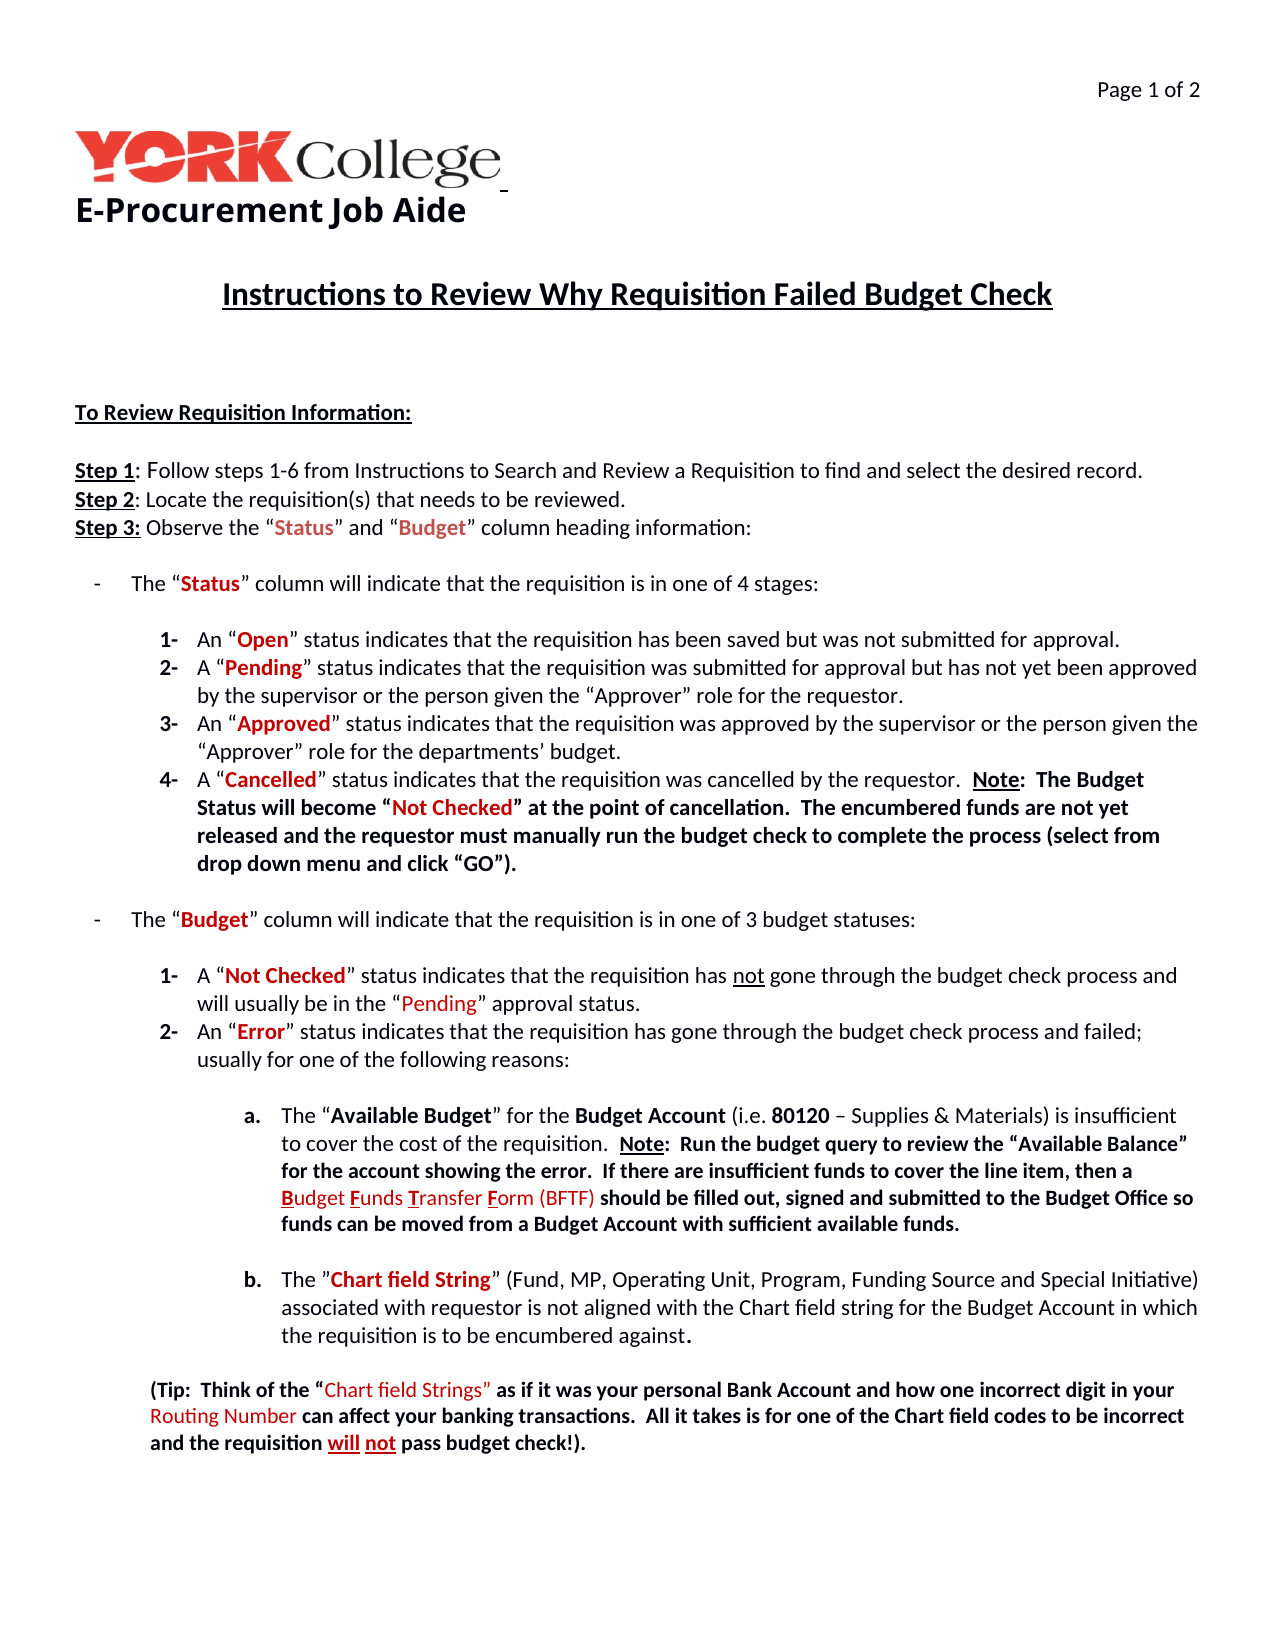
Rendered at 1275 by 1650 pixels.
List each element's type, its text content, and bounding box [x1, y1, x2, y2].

list A “Pending” status indicates that the requisition was submitted for approval but has not yet been approved by the supervisor or the person given the “Approver” role for the requestor. [159, 653, 1200, 709]
list An “Approved” status indicates that the requisition was approved by the supervisor or the person given the “Approver” role for the departments’ budget. [159, 709, 1200, 765]
list An “Open” status indicates that the requisition has been saved but was not submitted for approval. [159, 625, 1200, 653]
text To Review Requisition Information: [75, 398, 1200, 426]
text Step 3: Observe the “Status” and “Budget” column heading information: [75, 513, 1200, 541]
list The “Available Budget” for the Budget Account (i.e. 80120 – Supplies & Materials) is insufficient to cover the cost of the requisition. Note: Run the budget query to review the “Available Balance” for the account showing the error. If there are insufficient funds to cover the line item, then a Budget Funds Transfer Form (BFTF) should be filled out, signed and submitted to the Budget Office so funds can be moved from a Budget Account with sufficient available funds. [244, 1101, 1200, 1237]
text (Tip: Think of the “Chart field Strings” as if it was your personal Bank Account and how one incorrect digit in your Routing Number can affect your banking transactions. All it takes is for one of the Chart field codes to be incorrect and the requisition will not pass budget check!). [150, 1376, 1200, 1456]
list The “Budget” column will indicate that the requisition is in one of 3 budget statuses: [94, 905, 1200, 933]
list The ”Chart field String” (Fund, MP, Operating Unit, Program, Funding Source and Special Initiative) associated with requestor is not aligned with the Chart field string for the Budget Account in which the requisition is to be encumbered against. [244, 1265, 1200, 1349]
text Instructions to Review Why Requisition Failed Budget Check [75, 273, 1200, 314]
list The “Status” column will indicate that the requisition is in one of 4 stages: [94, 569, 1200, 597]
text Step 1: Follow steps 1-6 from Instructions to Search and Review a Requisition to find and select the desired record. [75, 454, 1200, 485]
text Step 2: Locate the requisition(s) that needs to be reviewed. [75, 485, 1200, 513]
list A “Not Checked” status indicates that the requisition has not gone through the budget check process and will usually be in the “Pending” approval status. [159, 961, 1200, 1017]
picture [75, 131, 501, 188]
text E-Procurement Job Aide [75, 187, 1200, 233]
list A “Cancelled” status indicates that the requisition was cancelled by the requestor. Note: The Budget Status will become “Not Checked” at the point of cancellation. The encumbered funds are not yet released and the requestor must manually run the budget check to complete the process (select from drop down menu and click “GO”). [159, 765, 1200, 877]
list An “Error” status indicates that the requisition has gone through the budget check process and failed; usually for one of the following reasons: [159, 1017, 1200, 1073]
